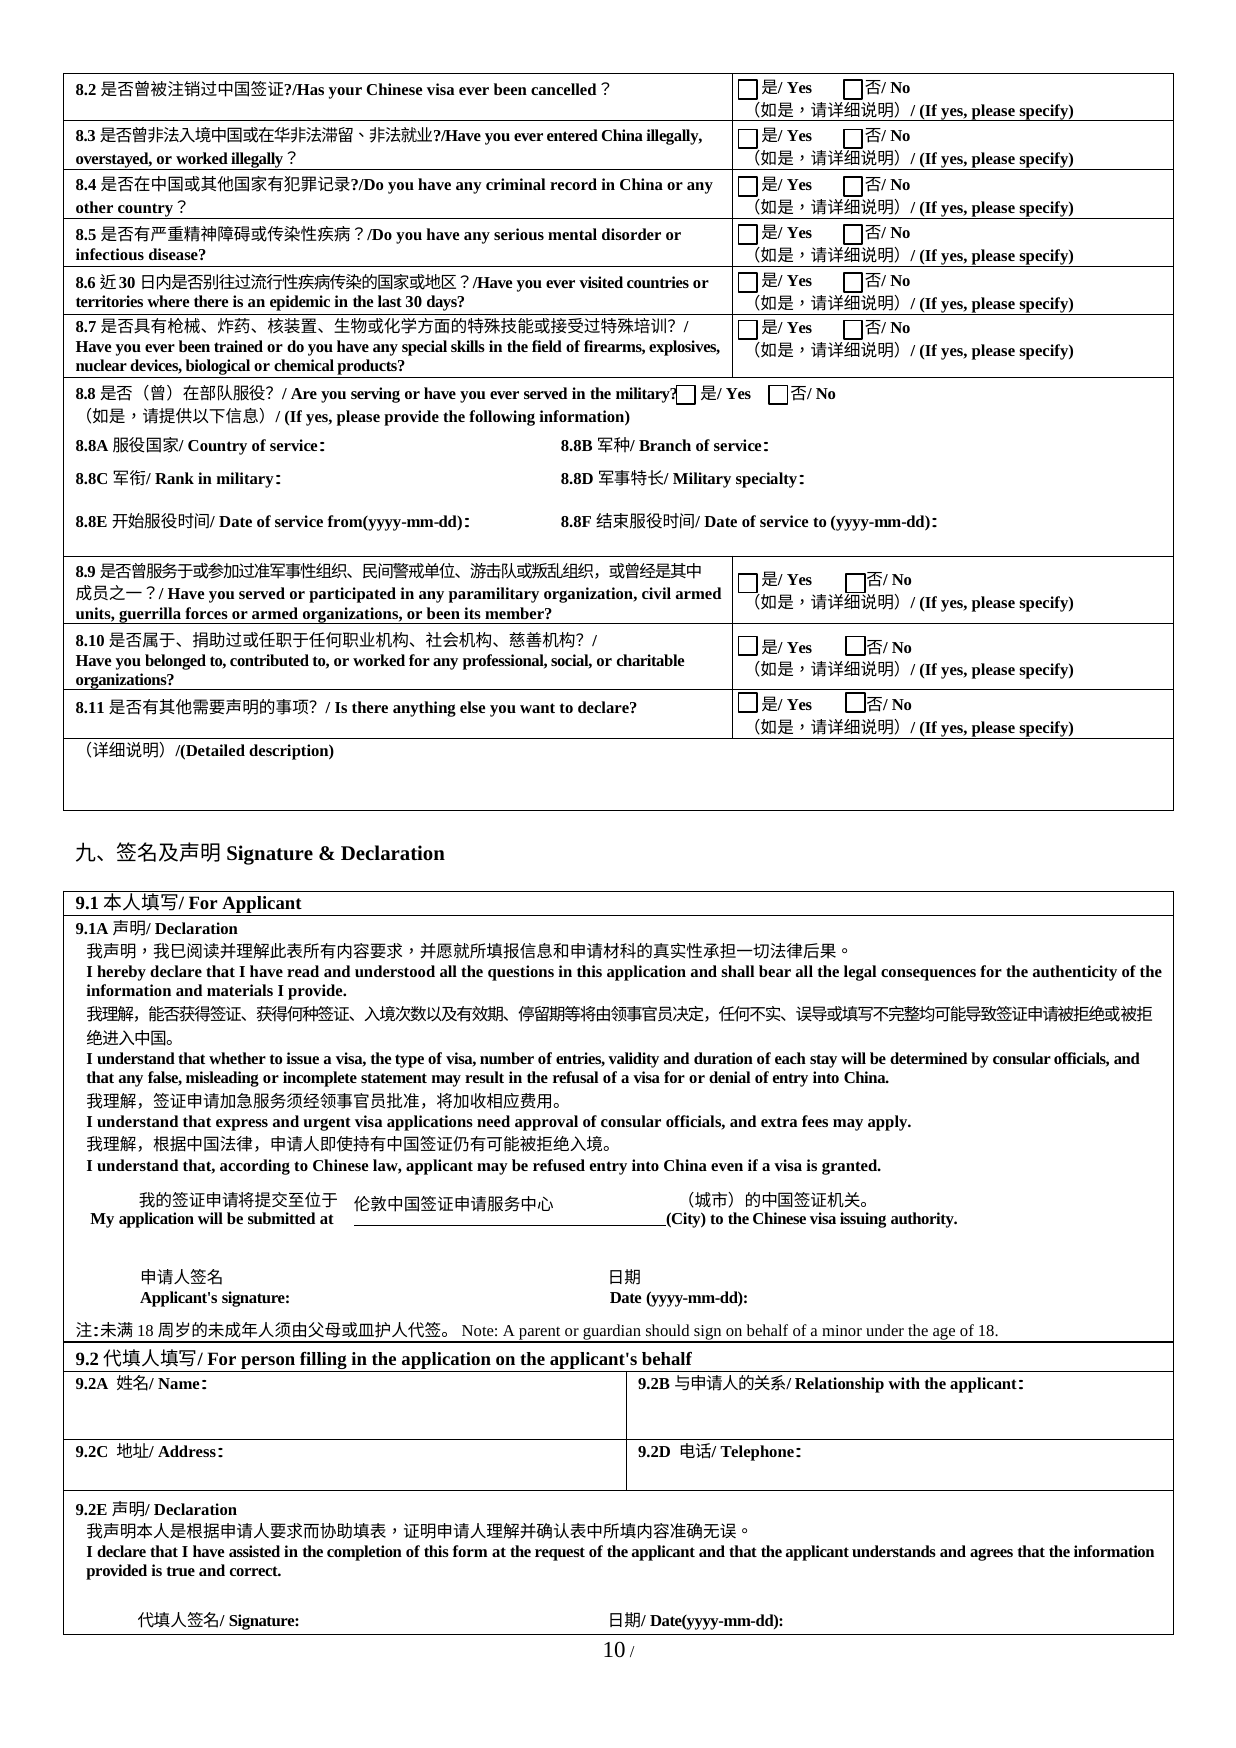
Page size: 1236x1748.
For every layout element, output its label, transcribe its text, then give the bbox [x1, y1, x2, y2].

table_cell 8.6 近 30 日内是否别往过流行性疾病传染的国家或地区？/Have you ever visited countries or territories where there is an epidemic in the last 30 days? [64, 267, 732, 314]
table_header 是/ Yes 否/ No （如是，请详细说明）/ (If yes, please specify) [733, 74, 1173, 120]
table_cell 是/ Yes 否/ No （如是，请详细说明）/ (If yes, please specify) [733, 170, 1173, 218]
table_cell 9.2D 电话/ Telephone: [627, 1440, 1173, 1490]
table_cell 9.1A 声明/ Declaration 我声明，我巳阅读并理解此表所有内容要求，并愿就所填报信息和申请材科的真实性承担一切法律后果。 I hereby declare that I have read and understood all the questions in this application and shall bear all the legal consequences for the authenticity of the information and materials I provide. 我理解，能否获得签证、获得何种签证、入境次数以及有效期、停留期等将由领事官员决定，任何不实、误导或填写不完整均可能导致签证申请被拒绝或被拒绝进入中国。 I understand that whether to issue a visa, the type of visa, number of entries, validity and duration of each stay will be determined by consular officials, and that any false, misleading or incomplete statement may result in the refusal of a visa for or denial of entry into China. 我理解，签证申请加急服务须经领事官员批准，将加收相应费用。 I understand that express and urgent visa applications need approval of consular officials, and extra fees may apply. 我理解，根据中国法律，申请人即使持有中国签证仍有可能被拒绝入境。 I understand that, according to Chinese law, applicant may be refused entry into China even if a visa is granted. 我的签证申请将提交至位于 伦敦中国签证申请服务中心 （城市）的中国签证机关。 My application will be submitted at (City) to the Chinese visa issuing authority. 申请人签名 日期 Applicant's signature: Date (yyyy-mm-dd): 注:未满 18 周岁的未成年人须由父母或皿护人代签。 Note: A parent or guardian should sign on behalf of a minor under the age of 18. [64, 916, 1173, 1341]
table_cell 9.2B 与申请人的关系/ Relationship with the applicant: [627, 1372, 1173, 1438]
table_cell 9.2C 地址/ Address: [64, 1440, 626, 1490]
table_cell 8.9 是否曾服务于或参加过准军事性组织、民间警戒单位、游击队或叛乱组织，或曾经是其中 成员之一？/ Have you served or participated in any paramilitary organization, civil armed units, guerrilla forces or armed organizations, or been its member? [64, 557, 732, 623]
table_cell （详细说明）/(Detailed description) [64, 739, 1173, 810]
table_cell 8.7 是否具有枪械、炸药、核装置、生物或化学方面的特殊技能或接受过特殊培训？/ Have you ever been trained or do you have any special skills in the field of firearms, explosives, nuclear devices, biological or chemical products? [64, 315, 732, 377]
table_cell 8.5 是否有严重精神障碍或传染性疾病？/Do you have any serious mental disorder or infectious disease? [64, 219, 732, 266]
table_cell 9.2E 声明/ Declaration 我声明本人是根据申请人要求而协助填表，证明申请人理解并确认表中所填内容准确无误。 I declare that I have assisted in the completion of this form at the request of the applicant and that the applicant understands and agrees that the information provided is true and correct. 代填人签名/ Signature: 日期/ Date(yyyy-mm-dd): [64, 1491, 1173, 1634]
table_cell 是/ Yes 否/ No （如是，请详细说明）/ (If yes, please specify) [733, 315, 1173, 377]
table_cell 9.2A 姓名/ Name: [64, 1372, 626, 1438]
table_header 8.2 是否曾被注销过中国签证?/Has your Chinese visa ever been cancelled？ [64, 74, 732, 120]
table_cell 8.11 是否有其他需要声明的事项？/ Is there anything else you want to declare? [64, 690, 732, 738]
table_cell 是/ Yes 否/ No （如是，请详细说明）/ (If yes, please specify) [733, 219, 1173, 266]
table_cell 是/ Yes 否/ No （如是，请详细说明）/ (If yes, please specify) [733, 557, 1173, 623]
table_cell 8.4 是否在中国或其他国家有犯罪记录?/Do you have any criminal record in China or any other country？ [64, 170, 732, 218]
text 九、签名及声明 Signature & Declaration [75, 836, 1187, 866]
table_cell 9.2 代填人填写/ For person filling in the application on the applicant's behalf [64, 1343, 1173, 1371]
table_cell 是/ Yes 否/ No （如是，请详细说明）/ (If yes, please specify) [733, 121, 1173, 169]
table_cell 8.10 是否属于、捐助过或任职于任何职业机构、社会机构、慈善机构？/ Have you belonged to, contributed to, or worked for any professional, social, or charitable organizations? [64, 624, 732, 689]
table_cell 8.8 是否（曾）在部队服役？/ Are you serving or have you ever served in the military? 是/ Yes 否/ No （如是，请提供以下信息）/ (If yes, please provide the following information) 8.8A 服役国家/ Country of service: 8.8B 军种/ Branch of service: 8.8C 军衔/ Rank in military: 8.8D 军事特长/ Military specialty: 8.8E 开始服役时间/ Date of service from(yyyy-mm-dd): 8.8F 结束服役时间/ Date of service to (yyyy-mm-dd): [64, 378, 1173, 556]
table_cell 是/ Yes 否/ No （如是，请详细说明）/ (If yes, please specify) [733, 624, 1173, 689]
table_cell 是/ Yes 否/ No （如是，请详细说明）/ (If yes, please specify) [733, 690, 1173, 738]
table_header 9.1 本人填写/ For Applicant [64, 892, 1173, 915]
table_cell 是/ Yes 否/ No （如是，请详细说明）/ (If yes, please specify) [733, 267, 1173, 314]
table_cell 8.3 是否曾非法入境中国或在华非法滞留、非法就业?/Have you ever entered China illegally, overstayed, or worked illegally？ [64, 121, 732, 169]
